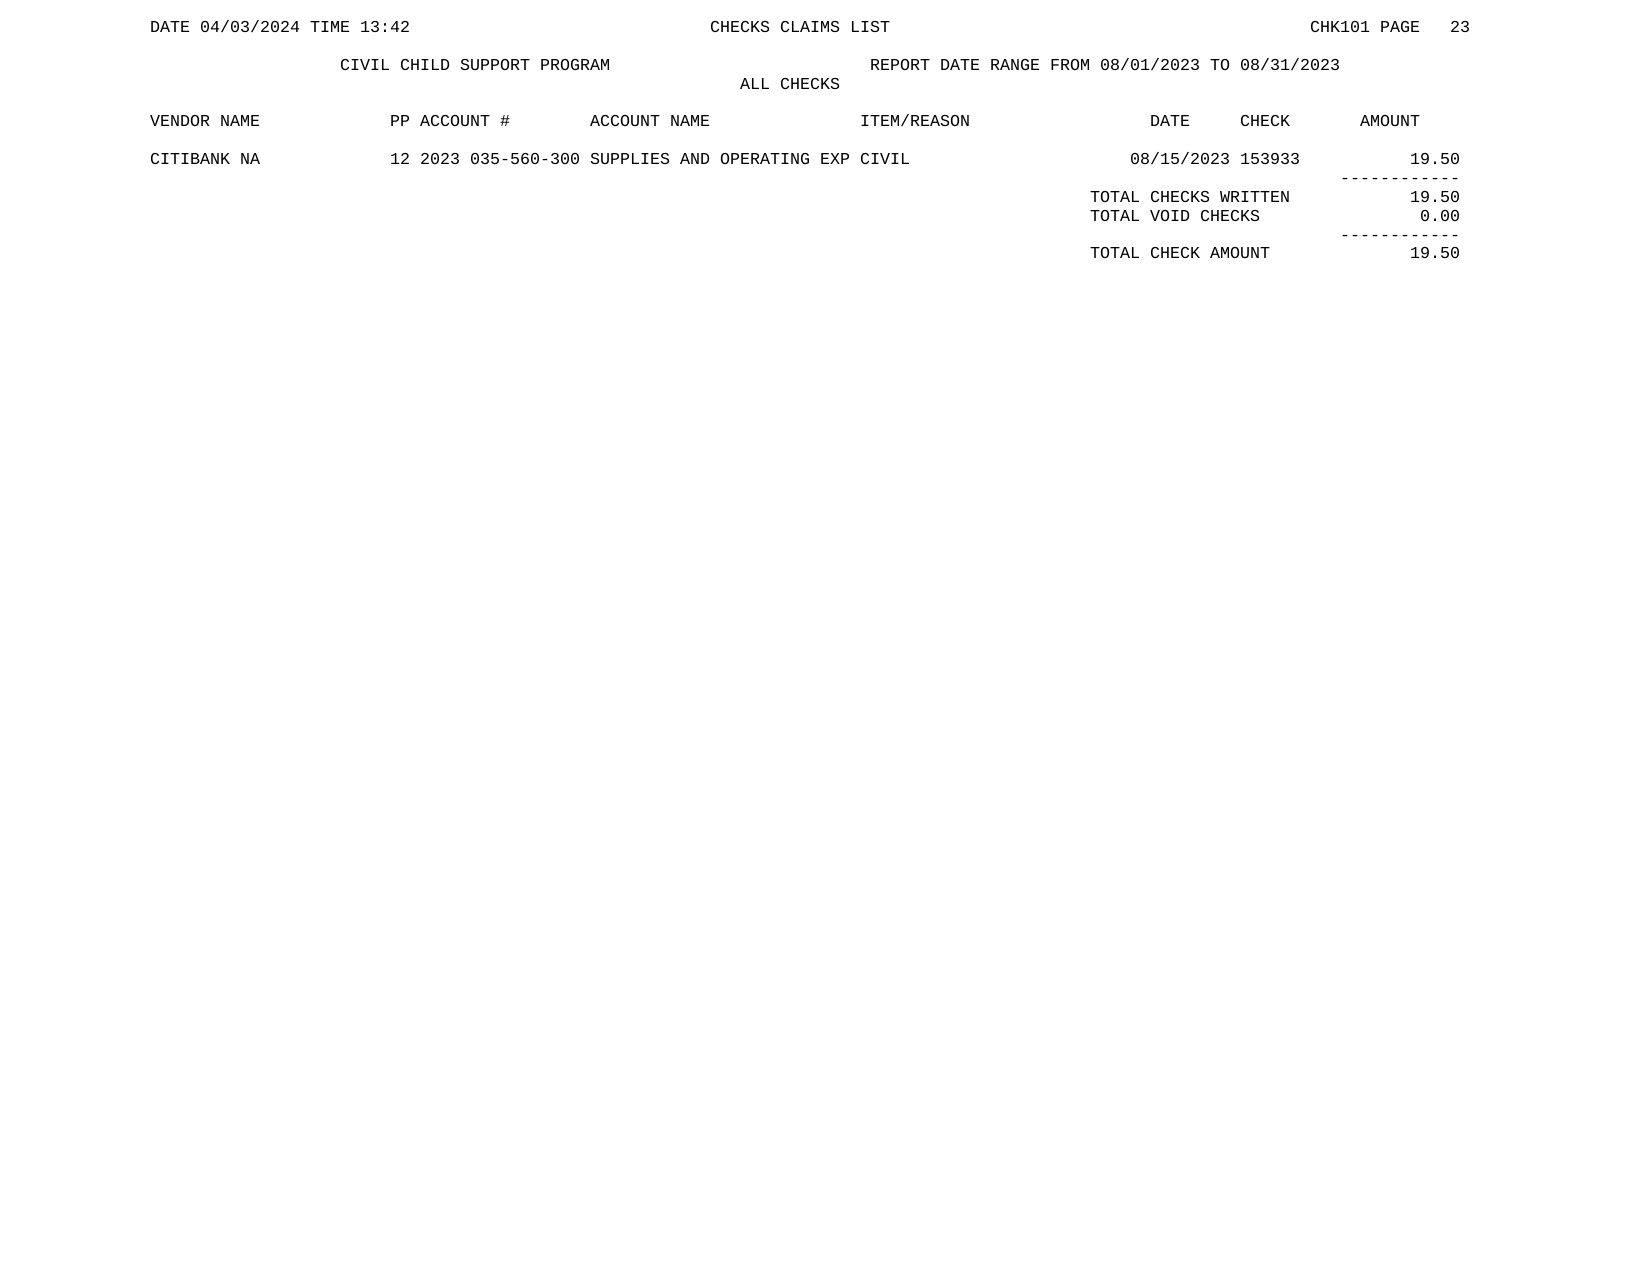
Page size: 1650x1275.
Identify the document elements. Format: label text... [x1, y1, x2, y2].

text TOTAL VOID CHECKS 0.00 [150, 207, 1500, 226]
text TOTAL CHECKS WRITTEN 19.50 [150, 188, 1500, 207]
text TOTAL CHECK AMOUNT 19.50 [150, 245, 1500, 264]
text CITIBANK NA 12 2023 035-560-300 SUPPLIES AND OPERATING EXP CIVIL 08/15/2023 153933 19.50 [150, 151, 1500, 169]
text CIVIL CHILD SUPPORT PROGRAM REPORT DATE RANGE FROM 08/01/2023 TO 08/31/2023 [150, 56, 1500, 75]
text ------------ [150, 169, 1500, 188]
text ALL CHECKS [150, 75, 1500, 94]
text DATE 04/03/2024 TIME 13:42 CHECKS CLAIMS LIST CHK101 PAGE 23 [150, 19, 1500, 38]
text ------------ [150, 226, 1500, 245]
text VENDOR NAME PP ACCOUNT # ACCOUNT NAME ITEM/REASON DATE CHECK AMOUNT [150, 113, 1500, 132]
